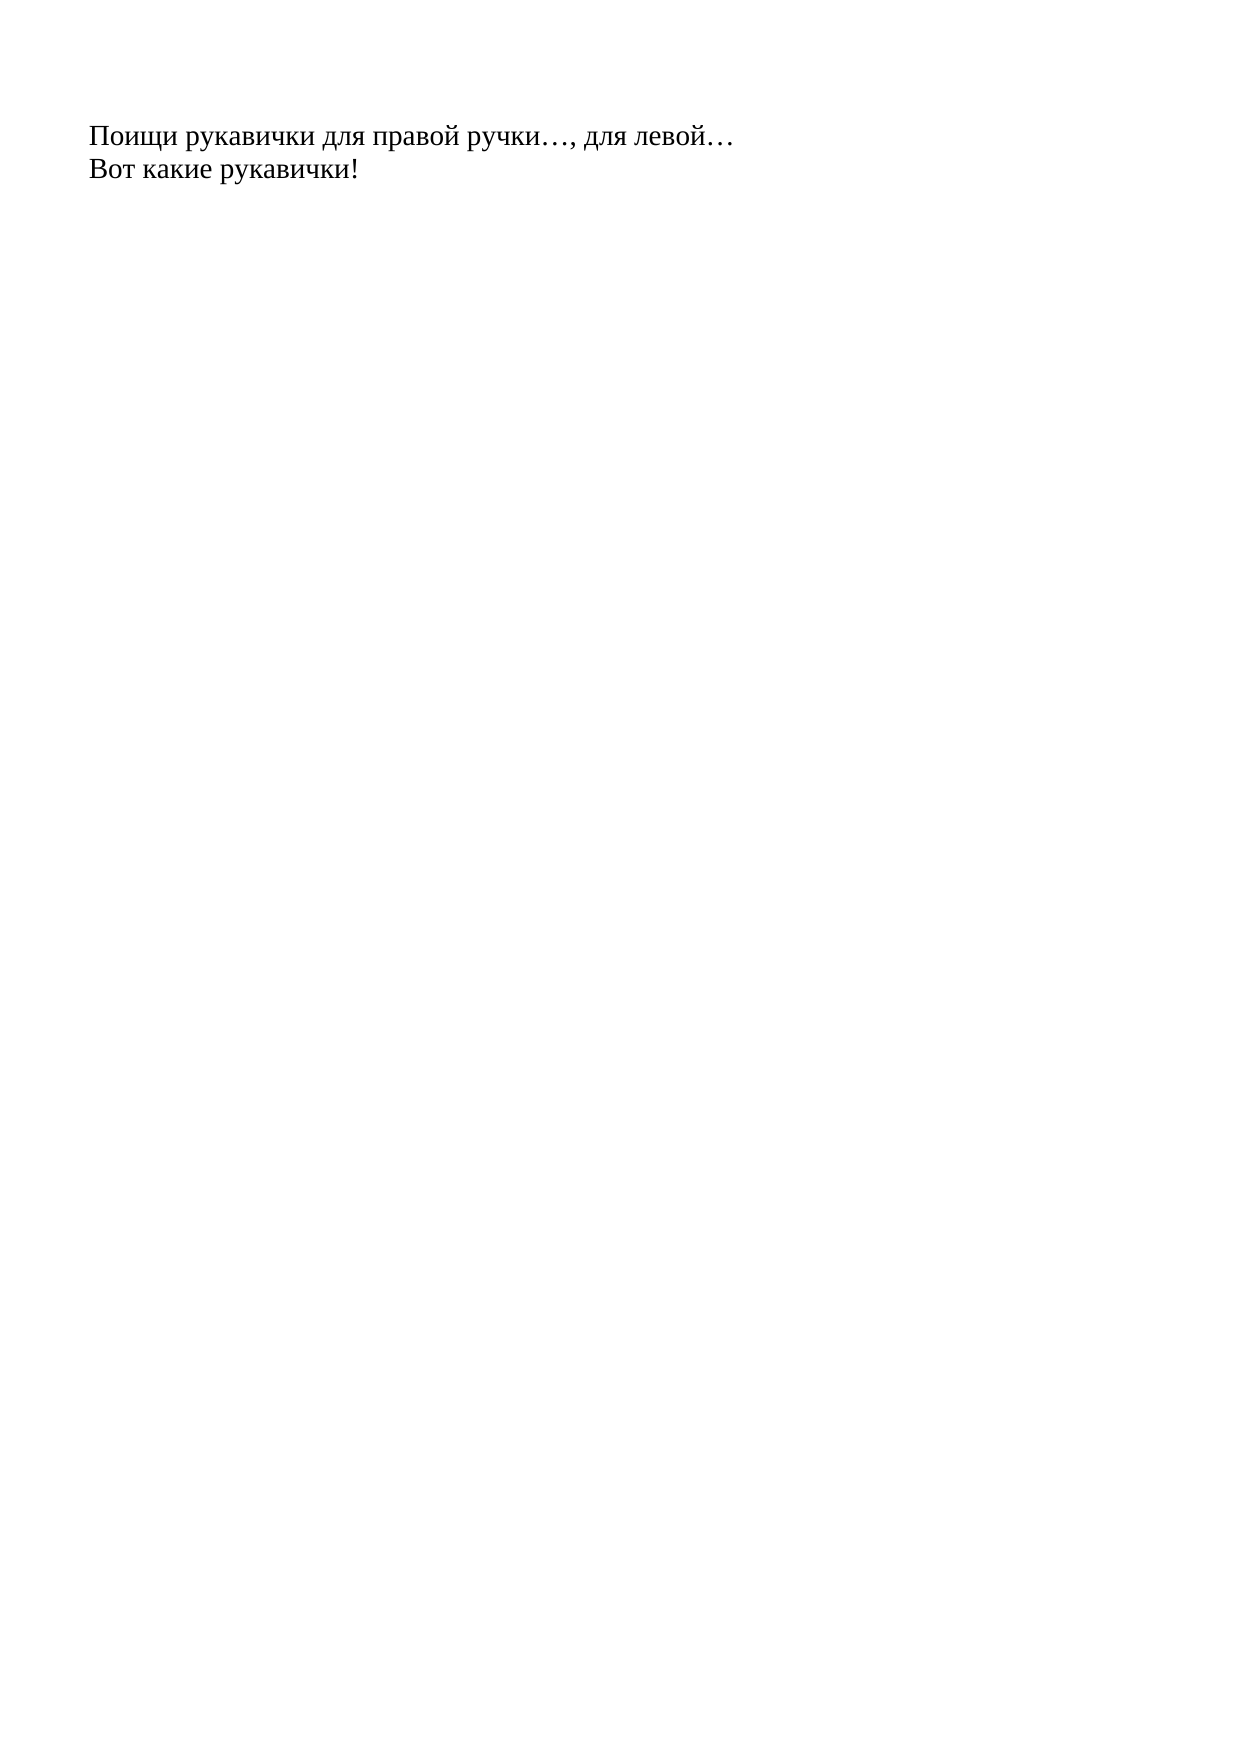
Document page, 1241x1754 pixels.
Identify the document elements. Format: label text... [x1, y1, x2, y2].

text Поищи рукавички для правой ручки…, для левой… [88, 118, 1152, 152]
text Вот какие рукавички! [88, 152, 1152, 185]
